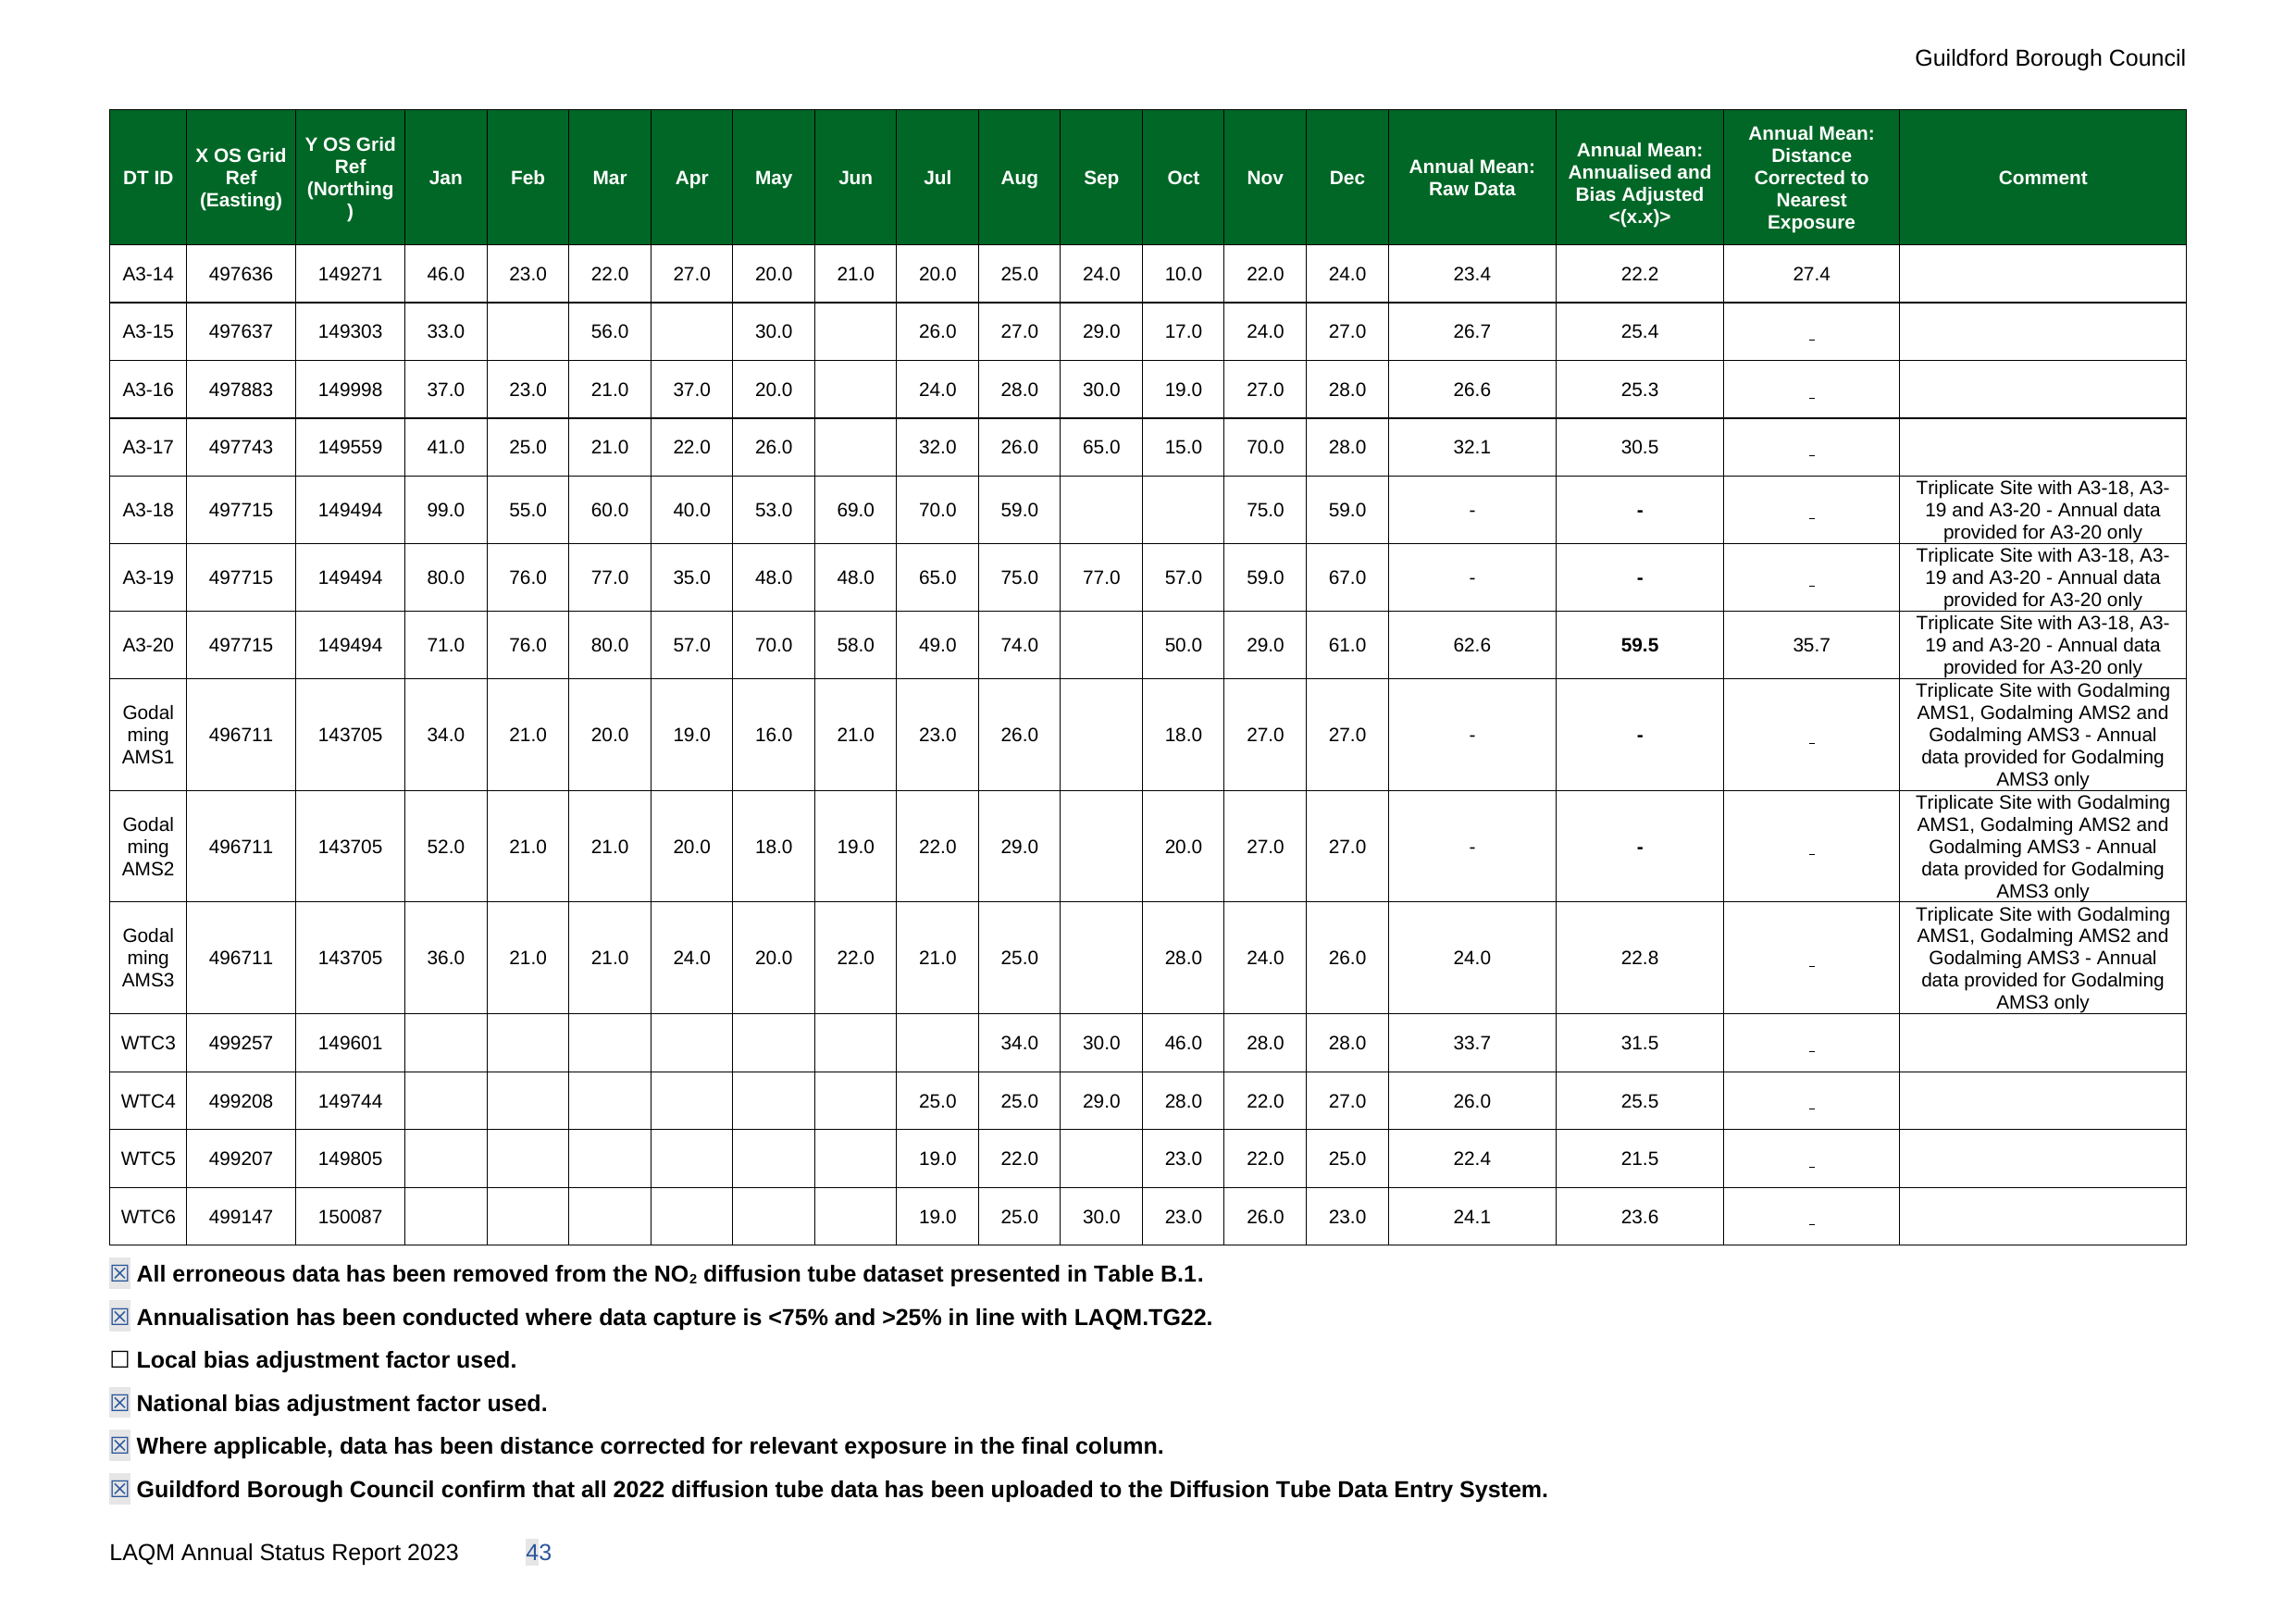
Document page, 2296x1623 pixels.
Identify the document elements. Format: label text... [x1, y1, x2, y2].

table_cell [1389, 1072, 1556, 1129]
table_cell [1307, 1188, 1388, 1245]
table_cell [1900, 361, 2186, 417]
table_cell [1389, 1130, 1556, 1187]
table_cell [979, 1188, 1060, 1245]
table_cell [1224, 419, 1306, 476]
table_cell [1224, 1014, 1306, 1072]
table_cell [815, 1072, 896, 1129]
text All erroneous data has been removed from the NO2 diffusion tube dataset presented in Table B.1. [130, 1258, 2186, 1289]
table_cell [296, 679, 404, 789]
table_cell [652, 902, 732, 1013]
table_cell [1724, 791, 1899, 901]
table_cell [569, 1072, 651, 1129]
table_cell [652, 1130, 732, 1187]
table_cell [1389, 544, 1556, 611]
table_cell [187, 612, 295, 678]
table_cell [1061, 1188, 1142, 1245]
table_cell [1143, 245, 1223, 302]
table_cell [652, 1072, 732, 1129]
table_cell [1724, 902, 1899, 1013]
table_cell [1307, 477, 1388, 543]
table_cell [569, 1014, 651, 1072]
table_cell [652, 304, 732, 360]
text Guildford Borough Council confirm that all 2022 diffusion tube data has been uploaded to the Diffusion Tube Data Entry System. [130, 1473, 2186, 1505]
table_header Y OS Grid Ref (Northing) [296, 110, 404, 244]
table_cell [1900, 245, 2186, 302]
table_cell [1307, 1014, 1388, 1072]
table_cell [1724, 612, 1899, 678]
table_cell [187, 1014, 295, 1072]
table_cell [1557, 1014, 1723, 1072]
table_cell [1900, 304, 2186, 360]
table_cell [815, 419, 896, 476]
table_header Jun [815, 110, 896, 244]
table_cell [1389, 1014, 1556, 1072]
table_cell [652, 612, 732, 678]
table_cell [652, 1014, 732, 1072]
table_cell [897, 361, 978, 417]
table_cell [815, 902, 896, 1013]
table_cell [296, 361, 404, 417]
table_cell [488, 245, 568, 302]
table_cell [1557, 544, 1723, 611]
text Where applicable, data has been distance corrected for relevant exposure in the final column. [130, 1430, 2186, 1461]
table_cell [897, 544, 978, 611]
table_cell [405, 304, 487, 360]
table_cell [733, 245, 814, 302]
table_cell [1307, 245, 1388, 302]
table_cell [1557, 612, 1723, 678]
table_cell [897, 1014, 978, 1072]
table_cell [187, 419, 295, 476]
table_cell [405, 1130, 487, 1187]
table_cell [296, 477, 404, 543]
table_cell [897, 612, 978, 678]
table_header Oct [1143, 110, 1223, 244]
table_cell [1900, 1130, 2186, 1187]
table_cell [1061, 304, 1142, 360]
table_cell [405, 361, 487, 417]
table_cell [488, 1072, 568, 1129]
table_header DT ID [110, 110, 186, 244]
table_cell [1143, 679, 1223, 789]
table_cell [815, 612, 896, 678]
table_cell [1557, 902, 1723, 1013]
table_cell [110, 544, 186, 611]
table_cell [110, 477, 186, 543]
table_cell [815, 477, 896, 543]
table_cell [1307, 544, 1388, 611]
table_header Annual Mean: Raw Data [1389, 110, 1556, 244]
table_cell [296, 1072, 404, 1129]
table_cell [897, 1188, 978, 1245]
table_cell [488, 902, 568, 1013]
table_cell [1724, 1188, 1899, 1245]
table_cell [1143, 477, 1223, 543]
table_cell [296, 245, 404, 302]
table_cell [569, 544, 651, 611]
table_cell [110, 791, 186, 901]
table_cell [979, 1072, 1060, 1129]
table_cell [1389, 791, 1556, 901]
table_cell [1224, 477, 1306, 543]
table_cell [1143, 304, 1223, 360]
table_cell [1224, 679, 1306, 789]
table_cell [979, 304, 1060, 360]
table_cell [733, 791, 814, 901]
table_header Feb [488, 110, 568, 244]
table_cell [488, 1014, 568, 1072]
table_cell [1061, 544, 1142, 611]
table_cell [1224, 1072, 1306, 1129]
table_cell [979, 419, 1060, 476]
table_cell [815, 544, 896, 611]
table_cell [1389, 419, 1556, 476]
table_header Comment [1900, 110, 2186, 244]
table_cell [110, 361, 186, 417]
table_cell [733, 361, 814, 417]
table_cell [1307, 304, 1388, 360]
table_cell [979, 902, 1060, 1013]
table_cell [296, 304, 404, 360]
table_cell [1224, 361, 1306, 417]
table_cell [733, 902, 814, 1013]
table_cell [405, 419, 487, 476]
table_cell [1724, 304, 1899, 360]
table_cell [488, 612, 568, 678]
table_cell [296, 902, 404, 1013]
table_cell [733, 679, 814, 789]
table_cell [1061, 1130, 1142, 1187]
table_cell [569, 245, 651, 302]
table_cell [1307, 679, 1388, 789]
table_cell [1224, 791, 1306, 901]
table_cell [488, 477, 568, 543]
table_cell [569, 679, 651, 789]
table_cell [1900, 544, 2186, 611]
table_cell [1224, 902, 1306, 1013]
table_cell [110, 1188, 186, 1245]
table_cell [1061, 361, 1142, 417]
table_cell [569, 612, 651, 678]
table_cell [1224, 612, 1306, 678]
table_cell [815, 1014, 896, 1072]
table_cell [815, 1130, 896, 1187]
table_header May [733, 110, 814, 244]
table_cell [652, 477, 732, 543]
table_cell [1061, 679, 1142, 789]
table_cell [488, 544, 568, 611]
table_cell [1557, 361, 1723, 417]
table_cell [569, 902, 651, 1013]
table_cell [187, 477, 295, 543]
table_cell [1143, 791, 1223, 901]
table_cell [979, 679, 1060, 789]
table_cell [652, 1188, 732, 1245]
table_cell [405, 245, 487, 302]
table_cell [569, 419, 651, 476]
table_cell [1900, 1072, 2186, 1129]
table_header Nov [1224, 110, 1306, 244]
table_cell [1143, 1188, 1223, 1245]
table_header Sep [1061, 110, 1142, 244]
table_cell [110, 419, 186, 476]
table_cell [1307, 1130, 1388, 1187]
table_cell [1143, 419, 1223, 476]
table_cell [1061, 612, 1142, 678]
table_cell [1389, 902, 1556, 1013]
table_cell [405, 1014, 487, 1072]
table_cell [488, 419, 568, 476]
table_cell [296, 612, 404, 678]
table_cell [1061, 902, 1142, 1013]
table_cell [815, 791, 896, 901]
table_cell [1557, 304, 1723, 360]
text National bias adjustment factor used. [109, 1386, 2186, 1418]
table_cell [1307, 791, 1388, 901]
table_header Jul [897, 110, 978, 244]
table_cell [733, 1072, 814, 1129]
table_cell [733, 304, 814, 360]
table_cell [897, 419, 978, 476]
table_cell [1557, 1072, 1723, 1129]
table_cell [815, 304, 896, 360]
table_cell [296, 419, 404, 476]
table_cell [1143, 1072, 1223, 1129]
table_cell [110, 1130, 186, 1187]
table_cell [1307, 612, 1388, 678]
table_header Aug [979, 110, 1060, 244]
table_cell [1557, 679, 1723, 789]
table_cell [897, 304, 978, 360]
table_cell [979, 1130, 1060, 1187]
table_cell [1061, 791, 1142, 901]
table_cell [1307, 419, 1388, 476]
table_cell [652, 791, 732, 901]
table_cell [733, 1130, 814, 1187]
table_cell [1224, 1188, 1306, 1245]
text Local bias adjustment factor used. [109, 1344, 2186, 1375]
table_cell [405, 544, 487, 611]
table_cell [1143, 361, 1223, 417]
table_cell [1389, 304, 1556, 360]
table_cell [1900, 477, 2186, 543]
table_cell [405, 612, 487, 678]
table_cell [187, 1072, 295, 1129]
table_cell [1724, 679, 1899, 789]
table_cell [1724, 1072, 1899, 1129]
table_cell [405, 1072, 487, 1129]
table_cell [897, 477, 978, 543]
table_header Annual Mean: Distance Corrected to Nearest Exposure [1724, 110, 1899, 244]
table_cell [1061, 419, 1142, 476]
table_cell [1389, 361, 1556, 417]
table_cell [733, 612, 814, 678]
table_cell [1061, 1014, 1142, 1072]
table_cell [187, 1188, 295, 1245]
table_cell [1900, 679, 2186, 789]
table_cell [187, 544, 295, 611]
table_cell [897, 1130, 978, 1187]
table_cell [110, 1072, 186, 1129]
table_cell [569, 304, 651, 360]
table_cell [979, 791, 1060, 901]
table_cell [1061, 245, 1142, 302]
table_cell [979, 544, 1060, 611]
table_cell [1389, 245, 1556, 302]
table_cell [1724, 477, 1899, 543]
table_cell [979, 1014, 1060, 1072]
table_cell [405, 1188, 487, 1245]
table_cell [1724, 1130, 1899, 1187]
table_header Dec [1307, 110, 1388, 244]
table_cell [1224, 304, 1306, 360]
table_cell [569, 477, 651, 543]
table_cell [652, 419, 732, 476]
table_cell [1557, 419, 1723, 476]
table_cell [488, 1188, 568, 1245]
table_header Apr [652, 110, 732, 244]
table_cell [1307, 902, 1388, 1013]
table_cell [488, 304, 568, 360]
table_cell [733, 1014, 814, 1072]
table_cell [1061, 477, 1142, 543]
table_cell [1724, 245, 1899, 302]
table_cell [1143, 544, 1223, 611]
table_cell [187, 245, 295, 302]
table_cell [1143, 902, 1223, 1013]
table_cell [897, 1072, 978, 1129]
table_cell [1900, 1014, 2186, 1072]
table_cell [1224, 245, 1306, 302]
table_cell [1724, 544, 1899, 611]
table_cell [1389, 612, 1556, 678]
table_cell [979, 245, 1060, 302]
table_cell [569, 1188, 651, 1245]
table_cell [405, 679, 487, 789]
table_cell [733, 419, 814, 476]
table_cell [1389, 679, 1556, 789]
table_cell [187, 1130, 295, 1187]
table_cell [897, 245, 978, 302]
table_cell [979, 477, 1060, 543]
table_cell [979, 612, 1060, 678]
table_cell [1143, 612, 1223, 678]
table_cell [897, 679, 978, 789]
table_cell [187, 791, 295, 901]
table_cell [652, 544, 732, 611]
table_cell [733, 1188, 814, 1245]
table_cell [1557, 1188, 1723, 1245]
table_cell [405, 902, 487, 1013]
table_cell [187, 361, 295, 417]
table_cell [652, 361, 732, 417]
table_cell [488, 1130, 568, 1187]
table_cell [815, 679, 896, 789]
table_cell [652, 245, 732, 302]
table_header Mar [569, 110, 651, 244]
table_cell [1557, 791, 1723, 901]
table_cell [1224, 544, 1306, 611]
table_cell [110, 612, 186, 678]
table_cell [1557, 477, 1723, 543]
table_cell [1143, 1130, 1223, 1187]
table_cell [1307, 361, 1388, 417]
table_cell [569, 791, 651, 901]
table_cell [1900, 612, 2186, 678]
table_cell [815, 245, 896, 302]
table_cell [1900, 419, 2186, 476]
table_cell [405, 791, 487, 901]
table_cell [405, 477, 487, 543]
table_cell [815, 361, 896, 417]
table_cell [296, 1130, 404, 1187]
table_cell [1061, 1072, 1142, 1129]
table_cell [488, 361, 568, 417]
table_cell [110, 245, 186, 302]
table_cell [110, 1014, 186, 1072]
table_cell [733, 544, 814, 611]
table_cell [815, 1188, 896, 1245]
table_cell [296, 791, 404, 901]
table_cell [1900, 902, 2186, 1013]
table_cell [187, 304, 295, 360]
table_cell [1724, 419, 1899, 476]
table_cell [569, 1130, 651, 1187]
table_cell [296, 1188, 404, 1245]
table_header X OS Grid Ref (Easting) [187, 110, 295, 244]
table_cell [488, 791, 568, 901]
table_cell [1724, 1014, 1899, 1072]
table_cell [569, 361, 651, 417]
table_header Annual Mean: Annualised and Bias Adjusted <(x.x)> [1557, 110, 1723, 244]
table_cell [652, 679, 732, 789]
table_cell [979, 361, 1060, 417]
table_header Jan [405, 110, 487, 244]
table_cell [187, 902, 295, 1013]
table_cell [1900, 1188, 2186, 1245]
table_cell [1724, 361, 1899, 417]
text Annualisation has been conducted where data capture is <75% and >25% in line with LAQM.TG22. [130, 1300, 2186, 1332]
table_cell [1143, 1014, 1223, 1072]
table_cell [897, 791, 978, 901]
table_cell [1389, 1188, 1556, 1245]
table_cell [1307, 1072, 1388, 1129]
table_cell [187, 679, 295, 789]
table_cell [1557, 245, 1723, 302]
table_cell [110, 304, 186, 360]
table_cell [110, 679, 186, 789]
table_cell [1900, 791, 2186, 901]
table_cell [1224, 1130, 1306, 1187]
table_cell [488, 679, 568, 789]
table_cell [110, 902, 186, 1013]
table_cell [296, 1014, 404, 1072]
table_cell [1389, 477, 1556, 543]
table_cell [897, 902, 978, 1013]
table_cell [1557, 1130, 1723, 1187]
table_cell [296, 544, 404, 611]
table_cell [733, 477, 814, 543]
